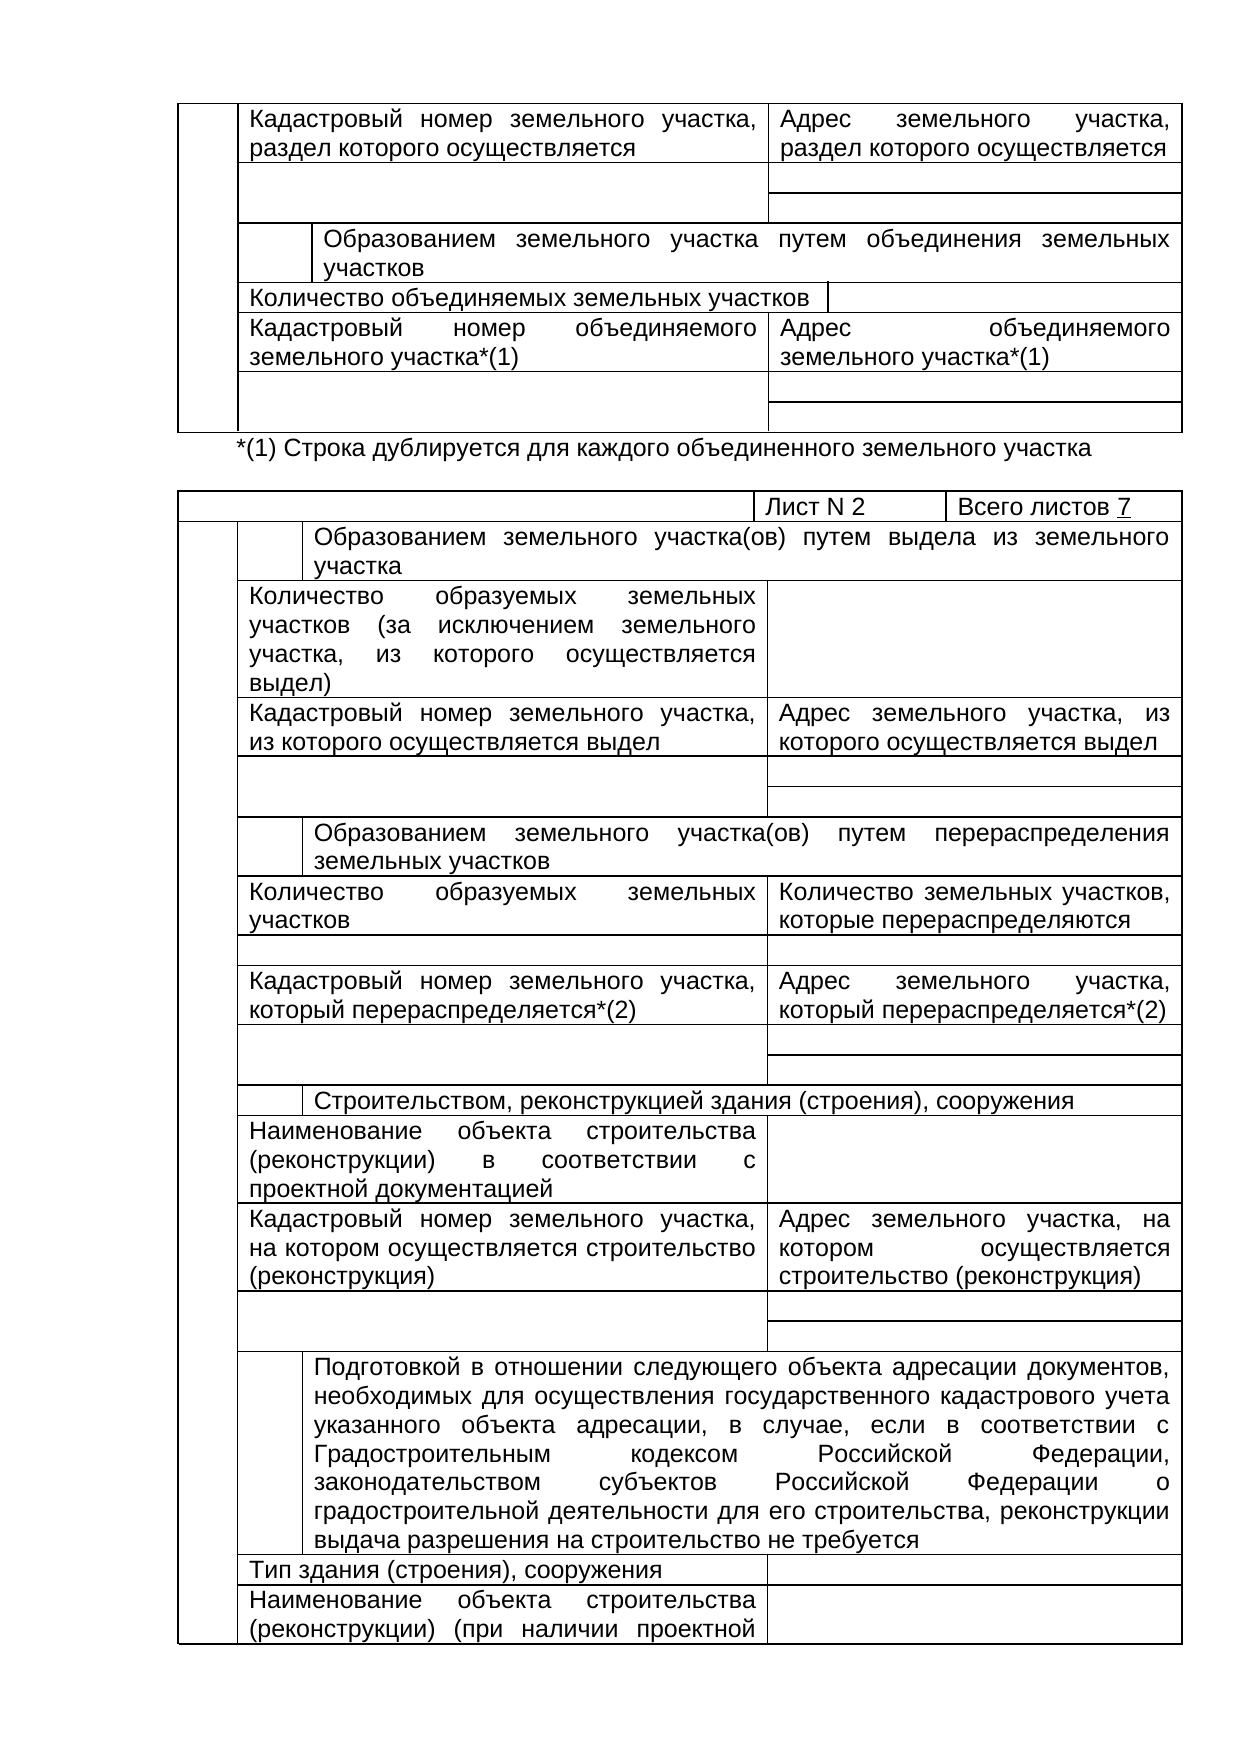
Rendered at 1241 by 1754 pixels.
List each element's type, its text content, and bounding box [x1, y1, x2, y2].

table_cell Кадастровый номер земельного участка, который перераспределяется*(2) [238, 966, 767, 1023]
table_cell Адрес объединяемого земельного участка*(1) [769, 313, 1181, 371]
table_cell Тип здания (строения), сооружения [238, 1555, 767, 1584]
table_cell [768, 1555, 1181, 1584]
text *(1) Строка дублируется для каждого объединенного земельного участка [177, 433, 1181, 462]
table_cell [768, 1292, 1181, 1320]
table_cell [179, 522, 237, 1643]
table_cell Образованием земельного участка(ов) путем перераспределения земельных участков [303, 818, 1181, 875]
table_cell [238, 1586, 767, 1643]
table_cell Образованием земельного участка путем объединения земельных участков [313, 224, 1181, 281]
table_header [179, 492, 753, 521]
table_cell Количество земельных участков, которые перераспределяются [768, 877, 1181, 934]
table_cell Адрес земельного участка, на котором осуществляется строительство (реконструкция) [768, 1204, 1181, 1290]
table_cell [238, 522, 302, 580]
table_cell [238, 1292, 767, 1351]
table_header Всего листов 7 [947, 492, 1181, 521]
table_cell [769, 372, 1181, 401]
table_cell [768, 581, 1181, 696]
table_cell Количество объединяемых земельных участков [239, 283, 827, 312]
table_cell Кадастровый номер земельного участка, на котором осуществляется строительство (реконструкция) [238, 1204, 767, 1290]
table_cell [768, 1025, 1181, 1054]
table_cell [238, 818, 302, 875]
table_cell [238, 1352, 302, 1553]
table_cell Адрес земельного участка, раздел которого осуществляется [769, 104, 1181, 162]
table_cell Строительством, реконструкцией здания (строения), сооружения [303, 1086, 1181, 1114]
table_cell [768, 787, 1181, 816]
table_cell Кадастровый номер земельного участка, из которого осуществляется выдел [238, 698, 767, 755]
table_cell [239, 224, 311, 281]
table_cell Адрес земельного участка, который перераспределяется*(2) [768, 966, 1181, 1023]
table_cell Адрес земельного участка, из которого осуществляется выдел [768, 698, 1181, 755]
table_cell [768, 1056, 1181, 1084]
table_cell [238, 1086, 302, 1114]
table_cell Наименование объекта строительства (реконструкции) в соответствии с проектной документацией [238, 1116, 767, 1202]
table_cell [769, 163, 1181, 192]
table_cell Кадастровый номер земельного участка, раздел которого осуществляется [239, 104, 768, 162]
table_cell Количество образуемых земельных участков (за исключением земельного участка, из которого осуществляется выдел) [238, 581, 767, 696]
table_cell [238, 1025, 767, 1084]
table_cell [239, 163, 768, 222]
table_cell [769, 194, 1181, 222]
table_cell Количество образуемых земельных участков [238, 877, 767, 934]
table_cell [829, 283, 1181, 312]
table_cell [238, 936, 767, 964]
table_cell [239, 372, 768, 431]
table_header Лист N 2 [755, 492, 945, 521]
table_cell [768, 1586, 1181, 1643]
table_cell [768, 757, 1181, 786]
table_cell [238, 757, 767, 816]
table_cell Образованием земельного участка(ов) путем выдела из земельного участка [303, 522, 1181, 580]
table_cell [769, 403, 1181, 431]
table_cell [768, 936, 1181, 964]
table_cell Подготовкой в отношении следующего объекта адресации документов, необходимых для осуществления государственного кадастрового учета указанного объекта адресации, в случае, если в соответствии с Градостроительным кодексом Российской Федерации, законодательством субъектов Российской Федерации о градостроительной деятельности для его строительства, реконструкции выдача разрешения на строительство не требуется [303, 1352, 1181, 1553]
table_cell [768, 1116, 1181, 1202]
table_cell [768, 1322, 1181, 1351]
table_cell Кадастровый номер объединяемого земельного участка*(1) [239, 313, 768, 371]
